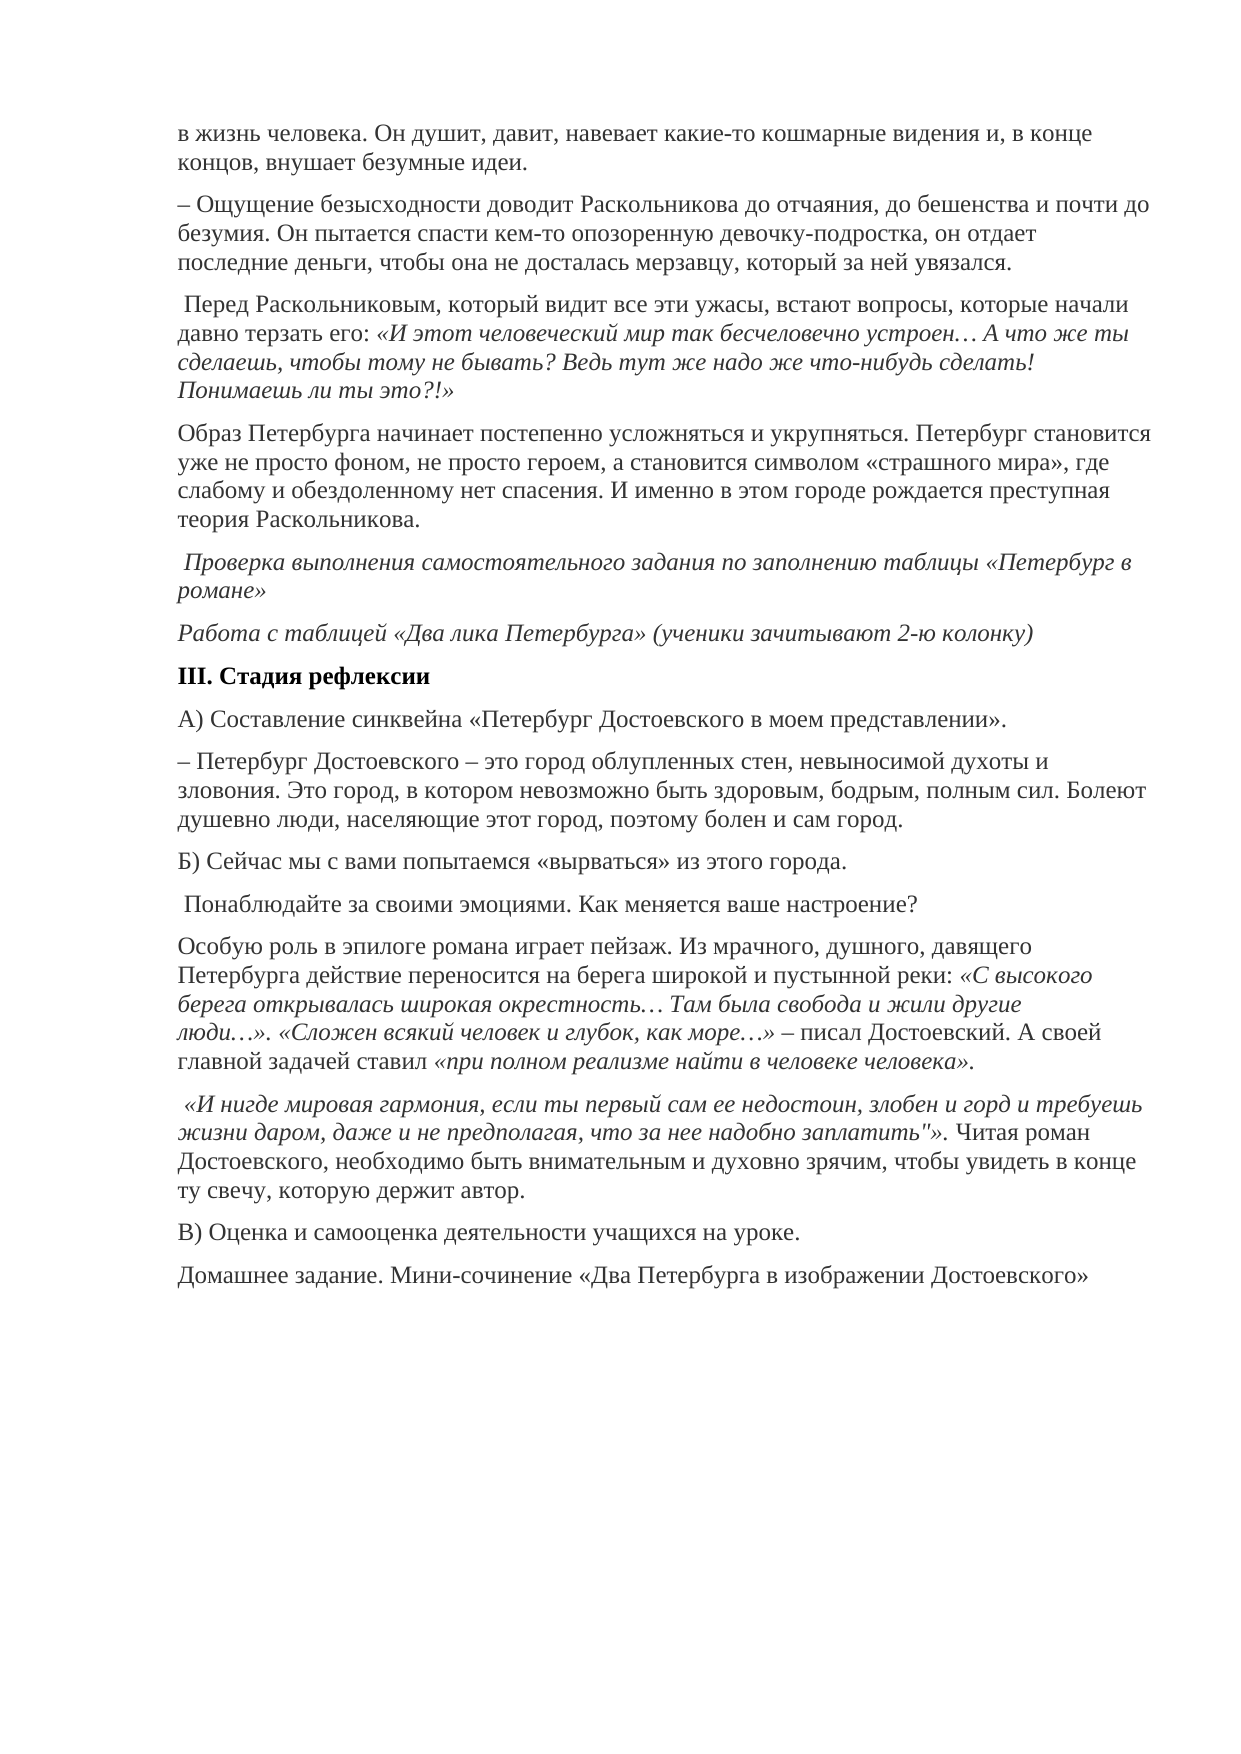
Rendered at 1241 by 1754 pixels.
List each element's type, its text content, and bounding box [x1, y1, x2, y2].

text III. Стадия рефлексии [177, 661, 1152, 690]
text Особую роль в эпилоге романа играет пейзаж. Из мрачного, душного, давящего Петербурга действие переносится на берега широкой и пустынной реки: «С высокого берега открывалась широкая окрестность… Там была свобода и жили другие люди…». «Сложен всякий человек и глубок, как море…» – писал Достоевский. А своей главной задачей ставил «при полном реализме найти в человеке человека». [177, 931, 1152, 1075]
text Проверка выполнения самостоятельного задания по заполнению таблицы «Петербург в романе» [177, 547, 1152, 604]
text Работа с таблицей «Два лика Петербурга» (ученики зачитывают 2-ю колонку) [177, 618, 1152, 647]
text Перед Раскольниковым, который видит все эти ужасы, встают вопросы, которые начали давно терзать его: «И этот человеческий мир так бесчеловечно устроен… А что же ты сделаешь, чтобы тому не бывать? Ведь тут же надо же что-нибудь сделать! Понимаешь ли ты это?!» [177, 289, 1152, 404]
text – Петербург Достоевского – это город облупленных стен, невыносимой духоты и зловония. Это город, в котором невозможно быть здоровым, бодрым, полным сил. Болеют душевно люди, населяющие этот город, поэтому болен и сам город. [177, 746, 1152, 832]
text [177, 118, 1152, 176]
text А) Составление синквейна «Петербург Достоевского в моем представлении». [177, 704, 1152, 732]
text Домашнее задание. Мини-сочинение «Два Петербурга в изображении Достоевского» [177, 1260, 1152, 1289]
text Образ Петербурга начинает постепенно усложняться и укрупняться. Петербург становится уже не просто фоном, не просто героем, а становится символом «страшного мира», где слабому и обездоленному нет спасения. И именно в этом городе рождается преступная теория Раскольникова. [177, 418, 1152, 533]
text Понаблюдайте за своими эмоциями. Как меняется ваше настроение? [177, 889, 1152, 917]
text «И нигде мировая гармония, если ты первый сам ее недостоин, злобен и горд и требуешь жизни даром, даже и не предполагая, что за нее надобно заплатить"». Читая роман Достоевского, необходимо быть внимательным и духовно зрячим, чтобы увидеть в конце ту свечу, которую держит автор. [177, 1089, 1152, 1204]
text Б) Сейчас мы с вами попытаемся «вырваться» из этого города. [177, 846, 1152, 875]
text В) Оценка и самооценка деятельности учащихся на уроке. [177, 1217, 1152, 1246]
text – Ощущение безысходности доводит Раскольникова до отчаяния, до бешенства и почти до безумия. Он пытается спасти кем-то опозоренную девочку-подростка, он отдает последние деньги, чтобы она не досталась мерзавцу, который за ней увязался. [177, 189, 1152, 276]
